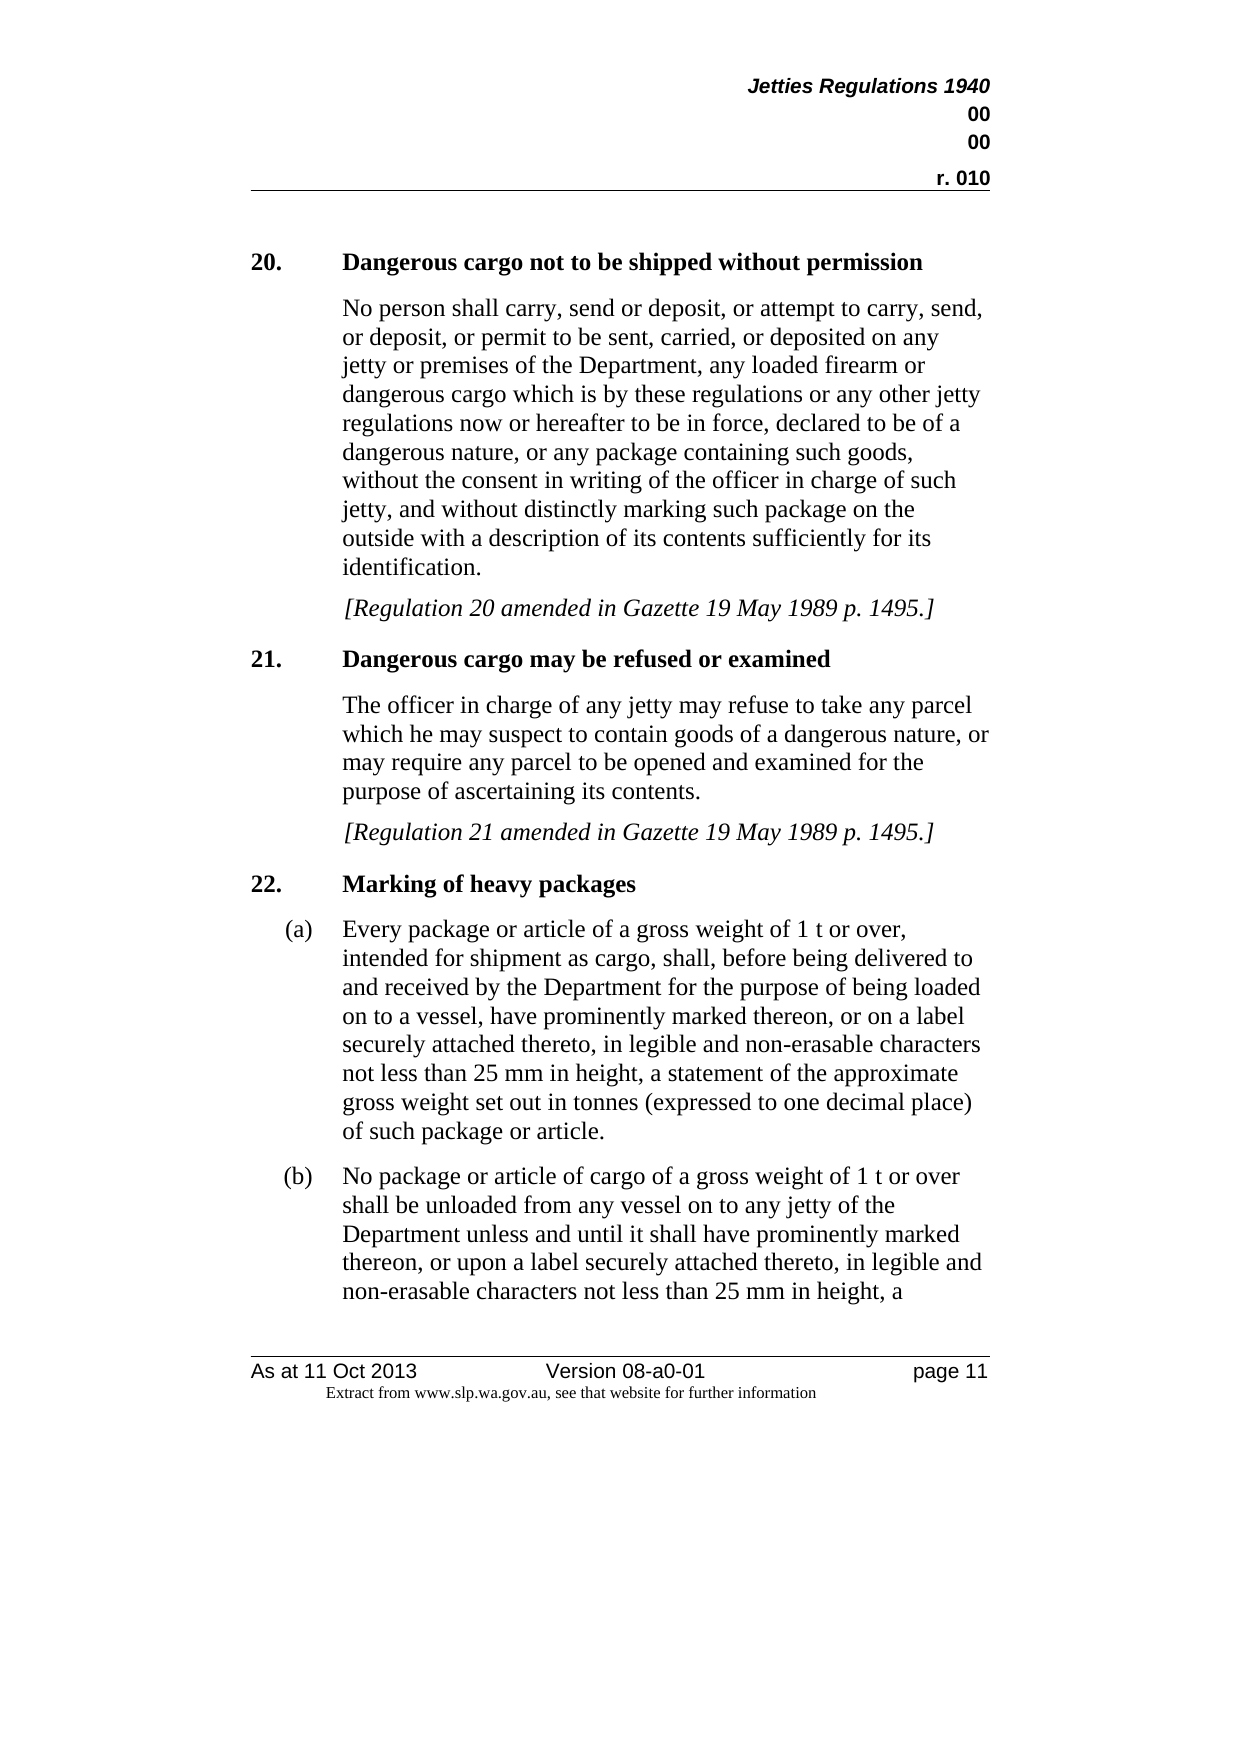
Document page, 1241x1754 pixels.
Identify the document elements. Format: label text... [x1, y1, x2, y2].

text (a) Every package or article of a gross weight of 1 t or over, intended for shipment as cargo, shall, before being delivered to and received by the Department for the purpose of being loaded on to a vessel, have prominently marked thereon, or on a label securely attached thereto, in legible and non-erasable characters not less than 25 mm in height, a statement of the approximate gross weight set out in tonnes (expressed to one decimal place) of such package or article. [251, 914, 990, 1144]
subtitle 20. Dangerous cargo not to be shipped without permission [251, 247, 990, 276]
subtitle 22. Marking of heavy packages [251, 869, 990, 898]
text The officer in charge of any jetty may refuse to take any parcel which he may suspect to contain goods of a dangerous nature, or may require any parcel to be opened and examined for the purpose of ascertaining its contents. [251, 690, 990, 805]
subtitle 21. Dangerous cargo may be refused or examined [251, 644, 990, 673]
text [Regulation 21 amended in Gazette 19 May 1989 p. 1495.] [251, 817, 990, 846]
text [251, 1161, 990, 1305]
text No person shall carry, send or deposit, or attempt to carry, send, or deposit, or permit to be sent, carried, or deposited on any jetty or premises of the Department, any loaded firearm or dangerous cargo which is by these regulations or any other jetty regulations now or hereafter to be in force, declared to be of a dangerous nature, or any package containing such goods, without the consent in writing of the officer in charge of such jetty, and without distinctly marking such package on the outside with a description of its contents sufficiently for its identification. [251, 293, 990, 580]
text [Regulation 20 amended in Gazette 19 May 1989 p. 1495.] [251, 593, 990, 622]
